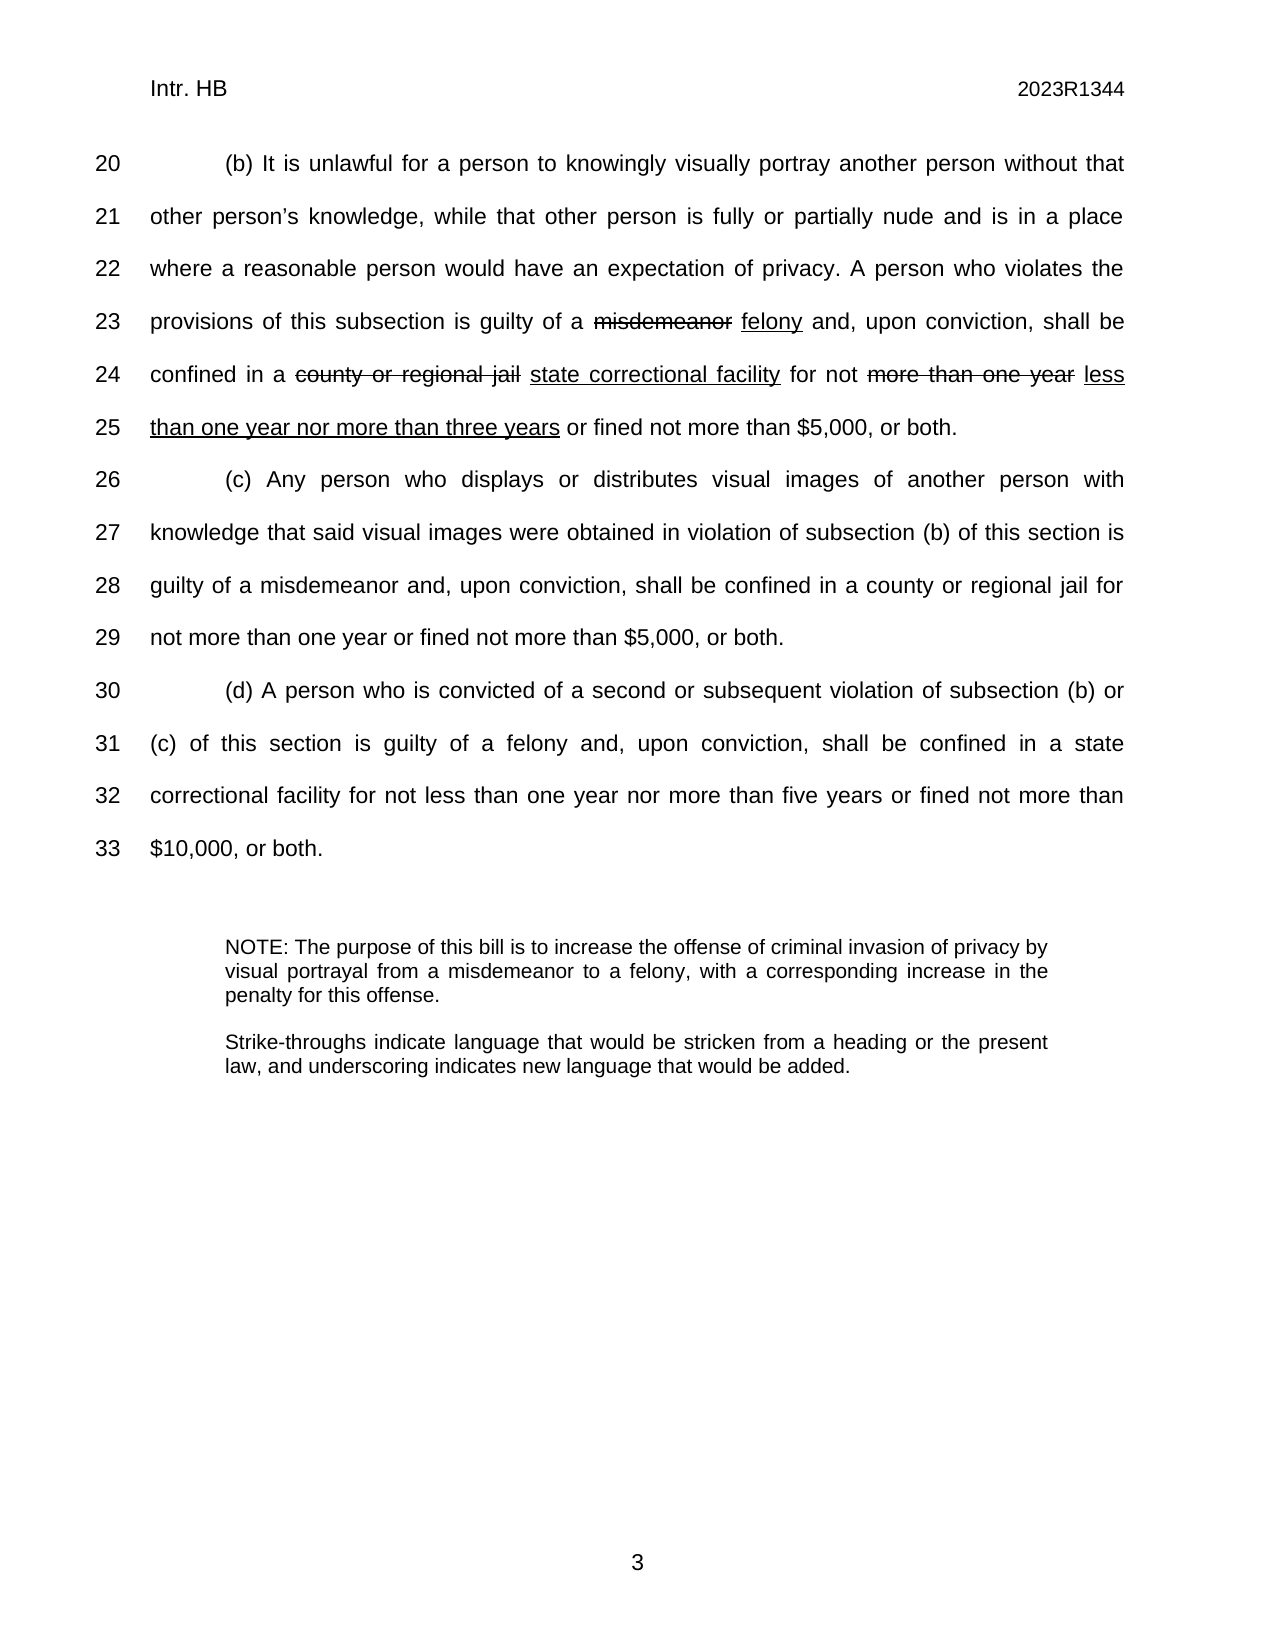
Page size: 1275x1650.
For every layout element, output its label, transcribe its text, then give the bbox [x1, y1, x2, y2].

text Strike-throughs indicate language that would be stricken from a heading or the present law, and underscoring indicates new language that would be added. [225, 1029, 1050, 1077]
text (d) A person who is convicted of a second or subsequent violation of subsection (b) or (c) of this section is guilty of a felony and, upon conviction, shall be confined in a state correctional facility for not less than one year nor more than five years or fined not more than $10,000, or both. [150, 677, 1125, 862]
text (b) It is unlawful for a person to knowingly visually portray another person without that other person’s knowledge, while that other person is fully or partially nude and is in a place where a reasonable person would have an expectation of privacy. A person who violates the provisions of this subsection is guilty of a misdemeanor felony and, upon conviction, shall be confined in a county or regional jail state correctional facility for not more than one year less than one year nor more than three years or fined not more than $5,000, or both. [150, 150, 1125, 440]
text NOTE: The purpose of this bill is to increase the offense of criminal invasion of privacy by visual portrayal from a misdemeanor to a felony, with a corresponding increase in the penalty for this offense. [225, 935, 1050, 1007]
text (c) Any person who displays or distributes visual images of another person with knowledge that said visual images were obtained in violation of subsection (b) of this section is guilty of a misdemeanor and, upon conviction, shall be confined in a county or regional jail for not more than one year or fined not more than $5,000, or both. [150, 466, 1125, 651]
